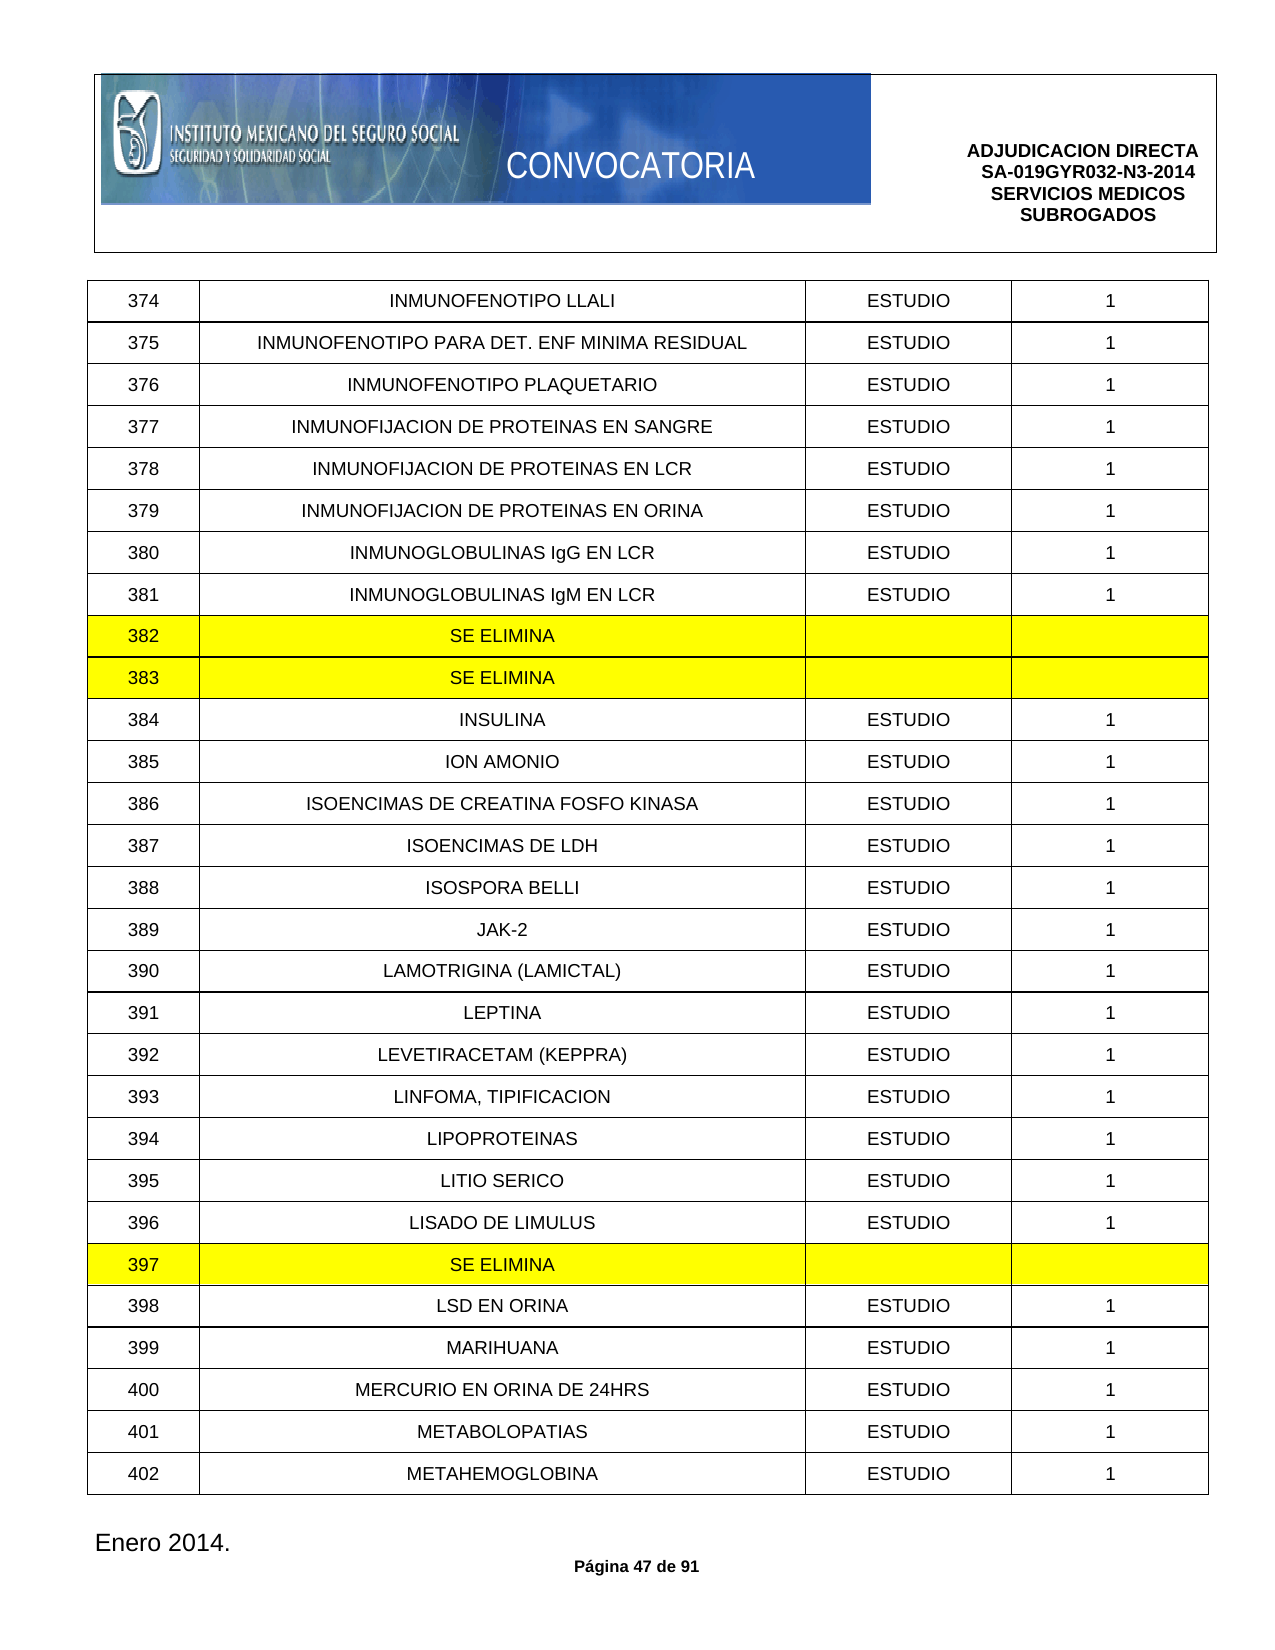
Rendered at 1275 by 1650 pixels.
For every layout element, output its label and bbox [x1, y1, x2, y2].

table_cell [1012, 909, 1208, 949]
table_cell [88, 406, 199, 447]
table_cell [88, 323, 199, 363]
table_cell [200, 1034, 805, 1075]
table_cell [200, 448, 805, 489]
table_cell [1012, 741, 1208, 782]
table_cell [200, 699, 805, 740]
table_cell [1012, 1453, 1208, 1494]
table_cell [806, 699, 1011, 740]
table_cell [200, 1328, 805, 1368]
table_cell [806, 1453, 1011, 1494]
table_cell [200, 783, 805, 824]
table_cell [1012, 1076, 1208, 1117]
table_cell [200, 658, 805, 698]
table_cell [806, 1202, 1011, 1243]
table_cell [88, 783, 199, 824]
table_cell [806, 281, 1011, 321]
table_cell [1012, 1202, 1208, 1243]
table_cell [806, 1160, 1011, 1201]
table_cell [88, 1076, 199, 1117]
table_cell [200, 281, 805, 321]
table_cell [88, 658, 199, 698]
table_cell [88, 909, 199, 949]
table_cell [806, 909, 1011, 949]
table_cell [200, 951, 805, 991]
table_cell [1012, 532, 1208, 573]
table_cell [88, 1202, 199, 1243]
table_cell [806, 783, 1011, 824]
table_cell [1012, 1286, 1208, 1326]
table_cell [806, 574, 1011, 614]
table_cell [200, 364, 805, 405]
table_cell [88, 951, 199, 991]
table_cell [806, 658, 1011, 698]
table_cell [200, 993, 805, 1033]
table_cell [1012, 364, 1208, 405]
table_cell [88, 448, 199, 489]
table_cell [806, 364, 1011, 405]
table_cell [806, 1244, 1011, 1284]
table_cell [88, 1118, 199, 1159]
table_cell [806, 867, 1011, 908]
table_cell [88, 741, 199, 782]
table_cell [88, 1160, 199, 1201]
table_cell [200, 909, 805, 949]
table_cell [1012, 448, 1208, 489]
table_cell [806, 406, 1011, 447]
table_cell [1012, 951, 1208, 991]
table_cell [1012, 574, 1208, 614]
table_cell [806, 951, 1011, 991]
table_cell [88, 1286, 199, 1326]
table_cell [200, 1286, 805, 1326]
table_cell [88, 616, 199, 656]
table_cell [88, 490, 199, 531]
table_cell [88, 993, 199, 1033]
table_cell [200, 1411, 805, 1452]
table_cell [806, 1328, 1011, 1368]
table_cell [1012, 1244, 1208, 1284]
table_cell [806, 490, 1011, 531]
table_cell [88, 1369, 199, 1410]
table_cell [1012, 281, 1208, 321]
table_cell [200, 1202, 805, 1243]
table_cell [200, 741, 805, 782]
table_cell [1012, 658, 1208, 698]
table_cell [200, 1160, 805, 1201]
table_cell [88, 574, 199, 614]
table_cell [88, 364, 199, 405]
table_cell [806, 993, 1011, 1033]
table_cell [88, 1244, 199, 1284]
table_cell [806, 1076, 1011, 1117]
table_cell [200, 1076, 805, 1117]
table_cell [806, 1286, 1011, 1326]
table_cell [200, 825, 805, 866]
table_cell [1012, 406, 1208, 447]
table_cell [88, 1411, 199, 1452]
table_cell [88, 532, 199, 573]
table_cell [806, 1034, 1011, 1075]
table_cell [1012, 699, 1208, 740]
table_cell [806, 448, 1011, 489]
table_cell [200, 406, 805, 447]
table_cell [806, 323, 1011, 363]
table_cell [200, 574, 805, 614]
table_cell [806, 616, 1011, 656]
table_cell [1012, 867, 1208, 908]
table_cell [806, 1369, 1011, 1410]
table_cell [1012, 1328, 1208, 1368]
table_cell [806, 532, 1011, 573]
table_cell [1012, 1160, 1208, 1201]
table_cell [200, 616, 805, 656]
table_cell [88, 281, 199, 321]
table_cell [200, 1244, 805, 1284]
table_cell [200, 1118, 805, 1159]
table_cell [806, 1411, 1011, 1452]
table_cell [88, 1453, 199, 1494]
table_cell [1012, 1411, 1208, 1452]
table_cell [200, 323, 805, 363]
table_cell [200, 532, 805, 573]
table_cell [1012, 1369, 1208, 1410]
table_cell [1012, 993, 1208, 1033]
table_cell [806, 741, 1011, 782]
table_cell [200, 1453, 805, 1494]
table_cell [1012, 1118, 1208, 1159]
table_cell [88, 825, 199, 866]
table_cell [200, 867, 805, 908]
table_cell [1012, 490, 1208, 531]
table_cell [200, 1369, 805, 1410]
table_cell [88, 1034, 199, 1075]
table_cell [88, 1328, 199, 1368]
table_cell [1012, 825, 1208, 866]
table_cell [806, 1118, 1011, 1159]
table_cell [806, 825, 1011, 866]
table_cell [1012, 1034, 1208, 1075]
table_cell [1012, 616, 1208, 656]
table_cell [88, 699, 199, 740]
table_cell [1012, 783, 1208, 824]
picture [101, 75, 871, 205]
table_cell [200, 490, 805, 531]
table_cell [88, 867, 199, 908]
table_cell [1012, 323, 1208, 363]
